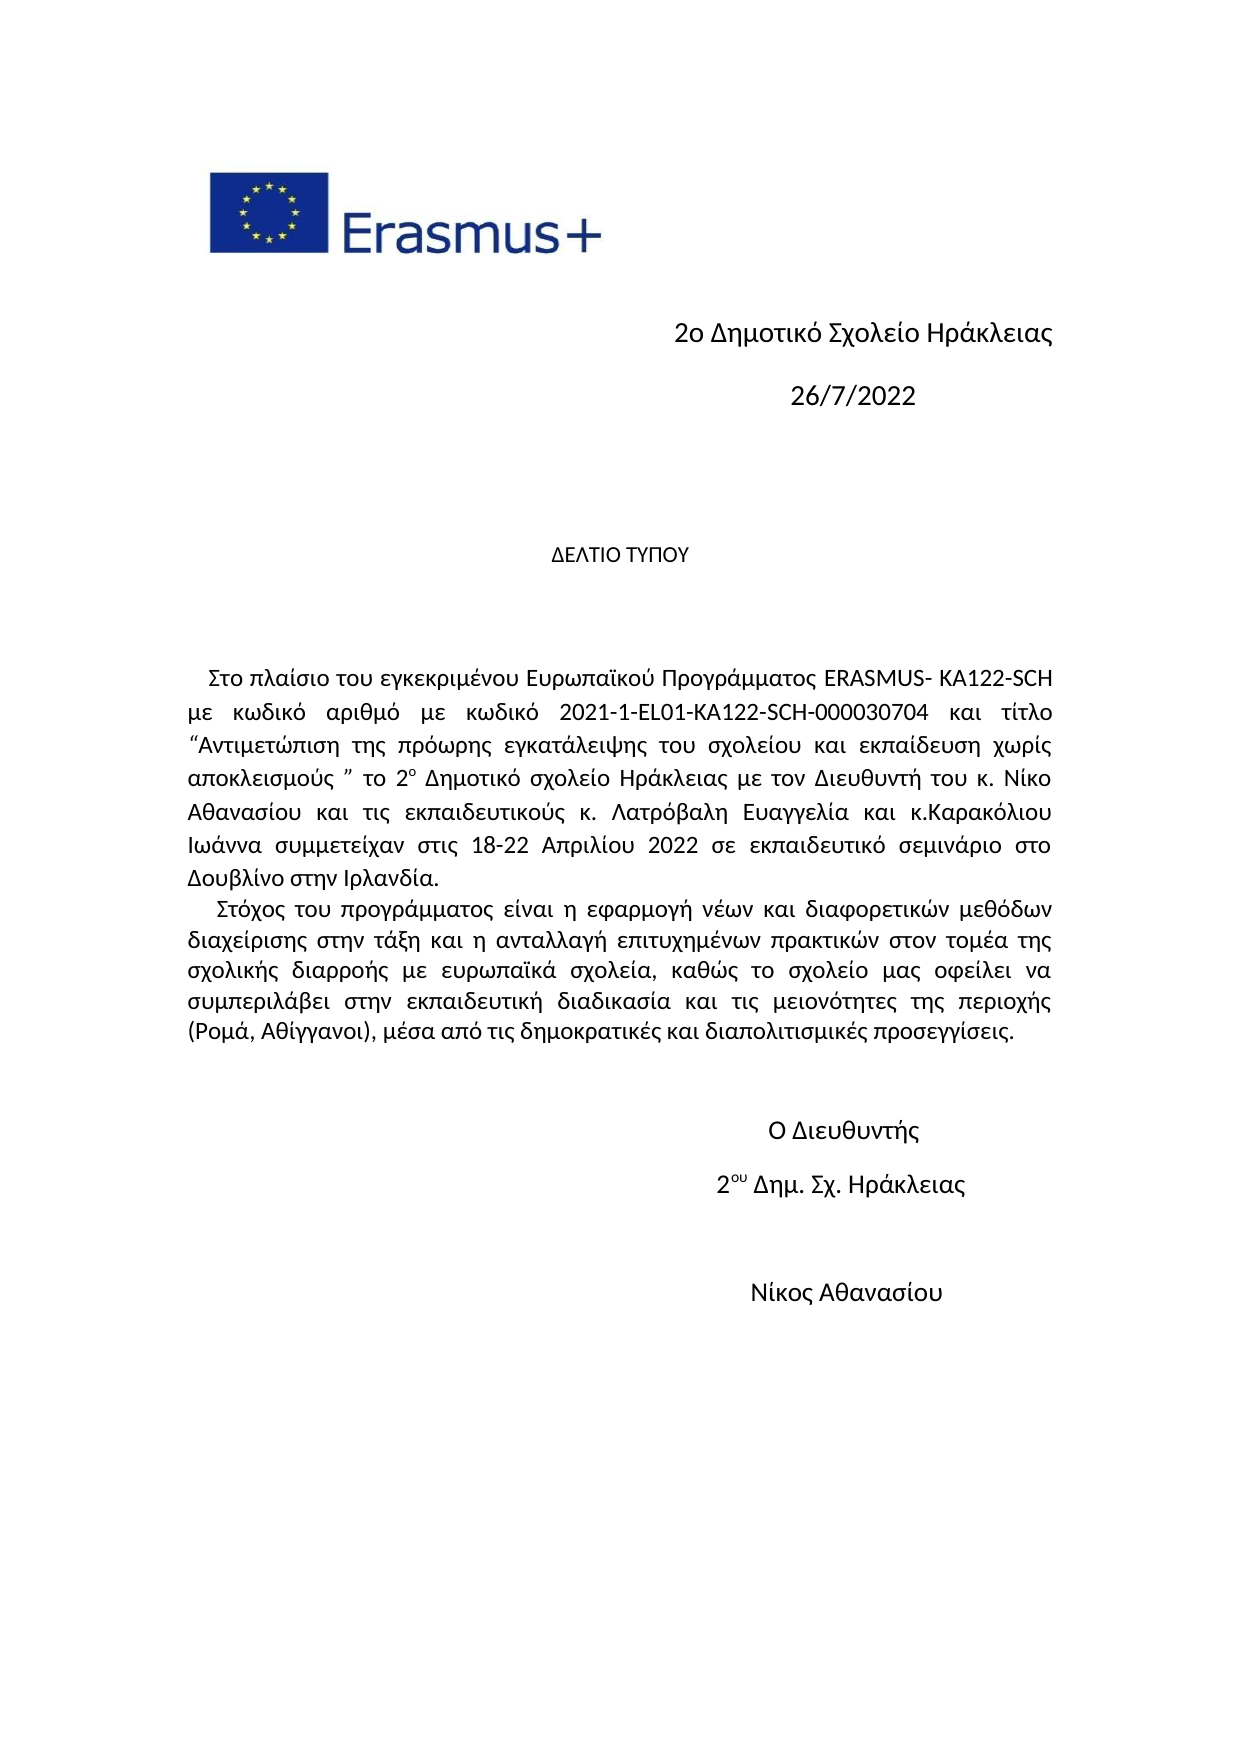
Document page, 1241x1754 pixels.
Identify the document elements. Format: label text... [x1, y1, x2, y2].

text Στo πλαίσιο του εγκεκριμένου Ευρωπαϊκού Προγράμματος ERASMUS- ΚΑ122-SCH με κωδικό αριθμό με κωδικό 2021-1-EL01-KA122-SCH-000030704 και τίτλο “Αντιμετώπιση της πρόωρης εγκατάλειψης του σχολείου και εκπαίδευση χωρίς αποκλεισμούς ” το 2ο Δημοτικό σχολείο Ηράκλειας με τον Διευθυντή του κ. Νίκο Αθανασίου και τις εκπαιδευτικούς κ. Λατρόβαλη Ευαγγελία και κ.Καρακόλιου Ιωάννα συμμετείχαν στις 18-22 Απριλίου 2022 σε εκπαιδευτικό σεμινάριο στο Δουβλίνο στην Ιρλανδία. [187, 660, 1053, 893]
text Νίκος Αθανασίου [225, 1275, 1053, 1308]
text Στόχος του προγράμματος είναι η εφαρμογή νέων και διαφορετικών μεθόδων διαχείρισης στην τάξη και η ανταλλαγή επιτυχημένων πρακτικών στον τομέα της σχολικής διαρροής με ευρωπαϊκά σχολεία, καθώς το σχολείο μας οφείλει να συμπεριλάβει στην εκπαιδευτική διαδικασία και τις μειονότητες της περιοχής (Ρομά, Αθίγγανοι), μέσα από τις δημοκρατικές και διαπολιτισμικές προσεγγίσεις. [187, 893, 1053, 1046]
text 26/7/2022 [187, 372, 1053, 413]
text 2ου Δημ. Σχ. Ηράκλειας [225, 1167, 1053, 1200]
text 2ο Δημοτικό Σχολείο Ηράκλειας [187, 309, 1053, 351]
text Ο Διευθυντής [225, 1112, 1053, 1146]
text ΔΕΛΤΙΟ ΤΥΠΟΥ [187, 540, 1053, 568]
